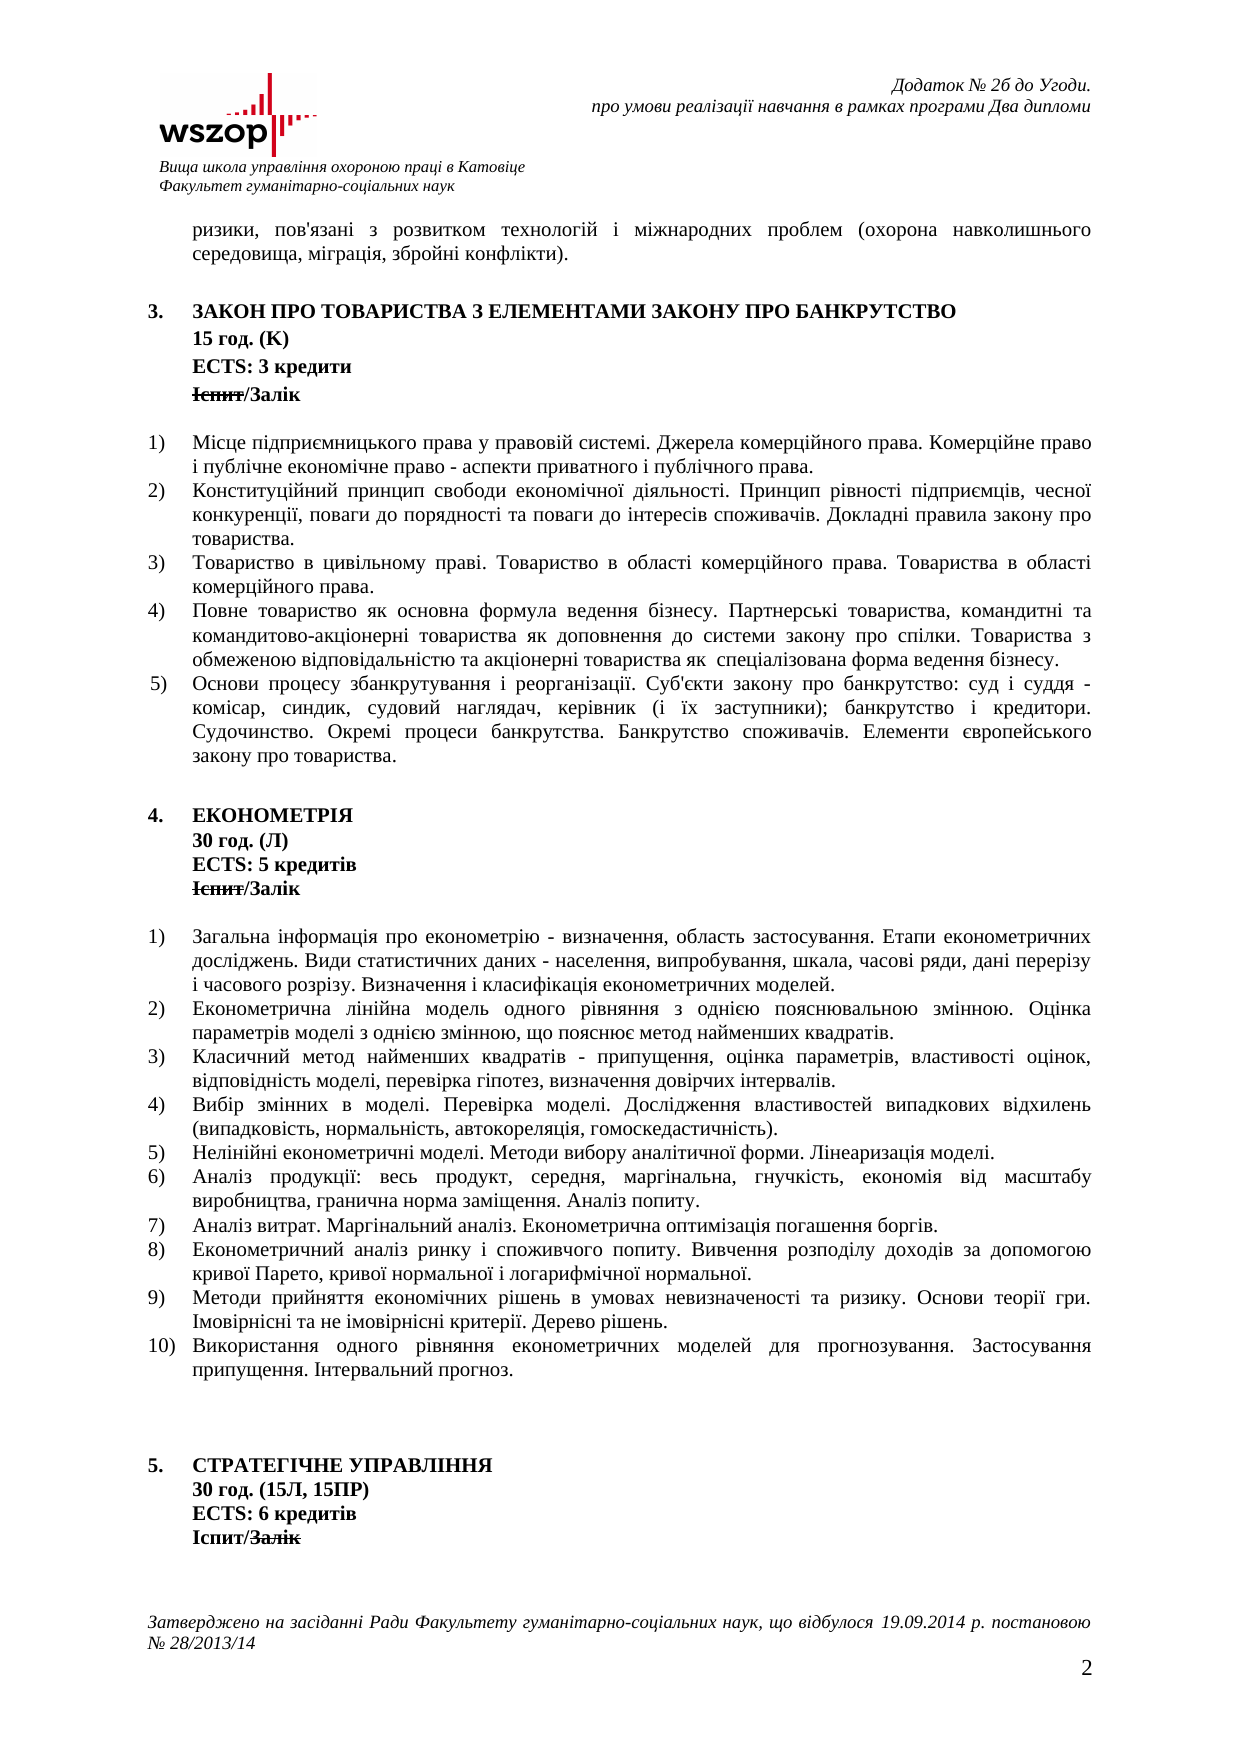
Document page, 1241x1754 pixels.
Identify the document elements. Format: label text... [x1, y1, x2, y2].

list Економетрична лінійна модель одного рівняння з однією пояснювальною змінною. Оцінка параметрів моделі з однією змінною, що пояснює метод найменших квадратів. [148, 996, 1092, 1044]
list Аналіз продукції: весь продукт, середня, маргінальна, гнучкість, економія від масштабу виробництва, гранична норма заміщення. Аналіз попиту. [148, 1164, 1092, 1212]
list Аналіз витрат. Маргінальний аналіз. Економетрична оптимізація погашення боргів. [148, 1212, 1092, 1237]
list СТРАТЕГІЧНЕ УПРАВЛІННЯ [148, 1453, 1092, 1477]
list Вибір змінних в моделі. Перевірка моделі. Дослідження властивостей випадкових відхилень (випадковість, нормальність, автокореляція, гомоскедастичність). [148, 1092, 1092, 1140]
list Нелінійні економетричні моделі. Методи вибору аналітичної форми. Лінеаризація моделі. [148, 1140, 1092, 1164]
list Методи прийняття економічних рішень в умовах невизначеності та ризику. Основи теорії гри. Імовірнісні та не імовірнісні критерії. Дерево рішень. [148, 1285, 1092, 1333]
list Конституційний принцип свободи економічної діяльності. Принцип рівності підприємців, чесної конкуренції, поваги до порядності та поваги до інтересів споживачів. Докладні правила закону про товариства. [148, 478, 1092, 550]
list Іспит/Залік [192, 876, 1092, 900]
text 30 год. (15Л, 15ПР) [192, 1477, 1092, 1501]
list Іспит/Залік [177, 382, 1092, 406]
text Іспит/Залік [192, 1525, 1092, 1549]
list ECTS: 5 кредитів [192, 852, 1092, 876]
list ЕКОНОМЕТРІЯ [148, 803, 1092, 827]
list Загальна інформація про економетрію - визначення, область застосування. Етапи економетричних досліджень. Види статистичних даних - населення, випробування, шкала, часові ряди, дані перерізу і часового розрізу. Визначення і класифікація економетричних моделей. [148, 924, 1092, 996]
list Класичний метод найменших квадратів - припущення, оцінка параметрів, властивості оцінок, відповідність моделі, перевірка гіпотез, визначення довірчих інтервалів. [148, 1044, 1092, 1092]
text ECTS: 6 кредитів [192, 1501, 1092, 1525]
list Використання одного рівняння економетричних моделей для прогнозування. Застосування припущення. Інтервальний прогноз. [148, 1333, 1092, 1381]
list ECTS: 3 кредити [177, 354, 1092, 378]
list 30 год. (Л) [192, 827, 1092, 852]
list Основи процесу збанкрутування і реорганізації. Суб'єкти закону про банкрутство: суд і суддя - комісар, синдик, судовий наглядач, керівник (і їх заступники); банкрутство і кредитори. Судочинство. Окремі процеси банкрутства. Банкрутство споживачів. Елементи європейського закону про товариства. [150, 671, 1092, 767]
picture [159, 73, 317, 157]
list ЗАКОН ПРО ТОВАРИСТВА З ЕЛЕМЕНТАМИ ЗАКОНУ ПРО БАНКРУТСТВО [148, 299, 1092, 323]
list Товариство в цивільному праві. Товариство в області комерційного права. Товариства в області комерційного права. [148, 550, 1092, 598]
list Повне товариство як основна формула ведення бізнесу. Партнерські товариства, командитні та командитово-акціонерні товариства як доповнення до системи закону про спілки. Товариства з обмеженою відповідальністю та акціонерні товариства як спеціалізована форма ведення бізнесу. [148, 598, 1092, 671]
list Місце підприємницького права у правовій системі. Джерела комерційного права. Комерційне право і публічне економічне право - аспекти приватного і публічного права. [148, 430, 1092, 478]
list Економетричний аналіз ринку і споживчого попиту. Вивчення розподілу доходів за допомогою кривої Парето, кривої нормальної і логарифмічної нормальної. [148, 1237, 1092, 1285]
list 15 год. (K) [177, 326, 1092, 350]
